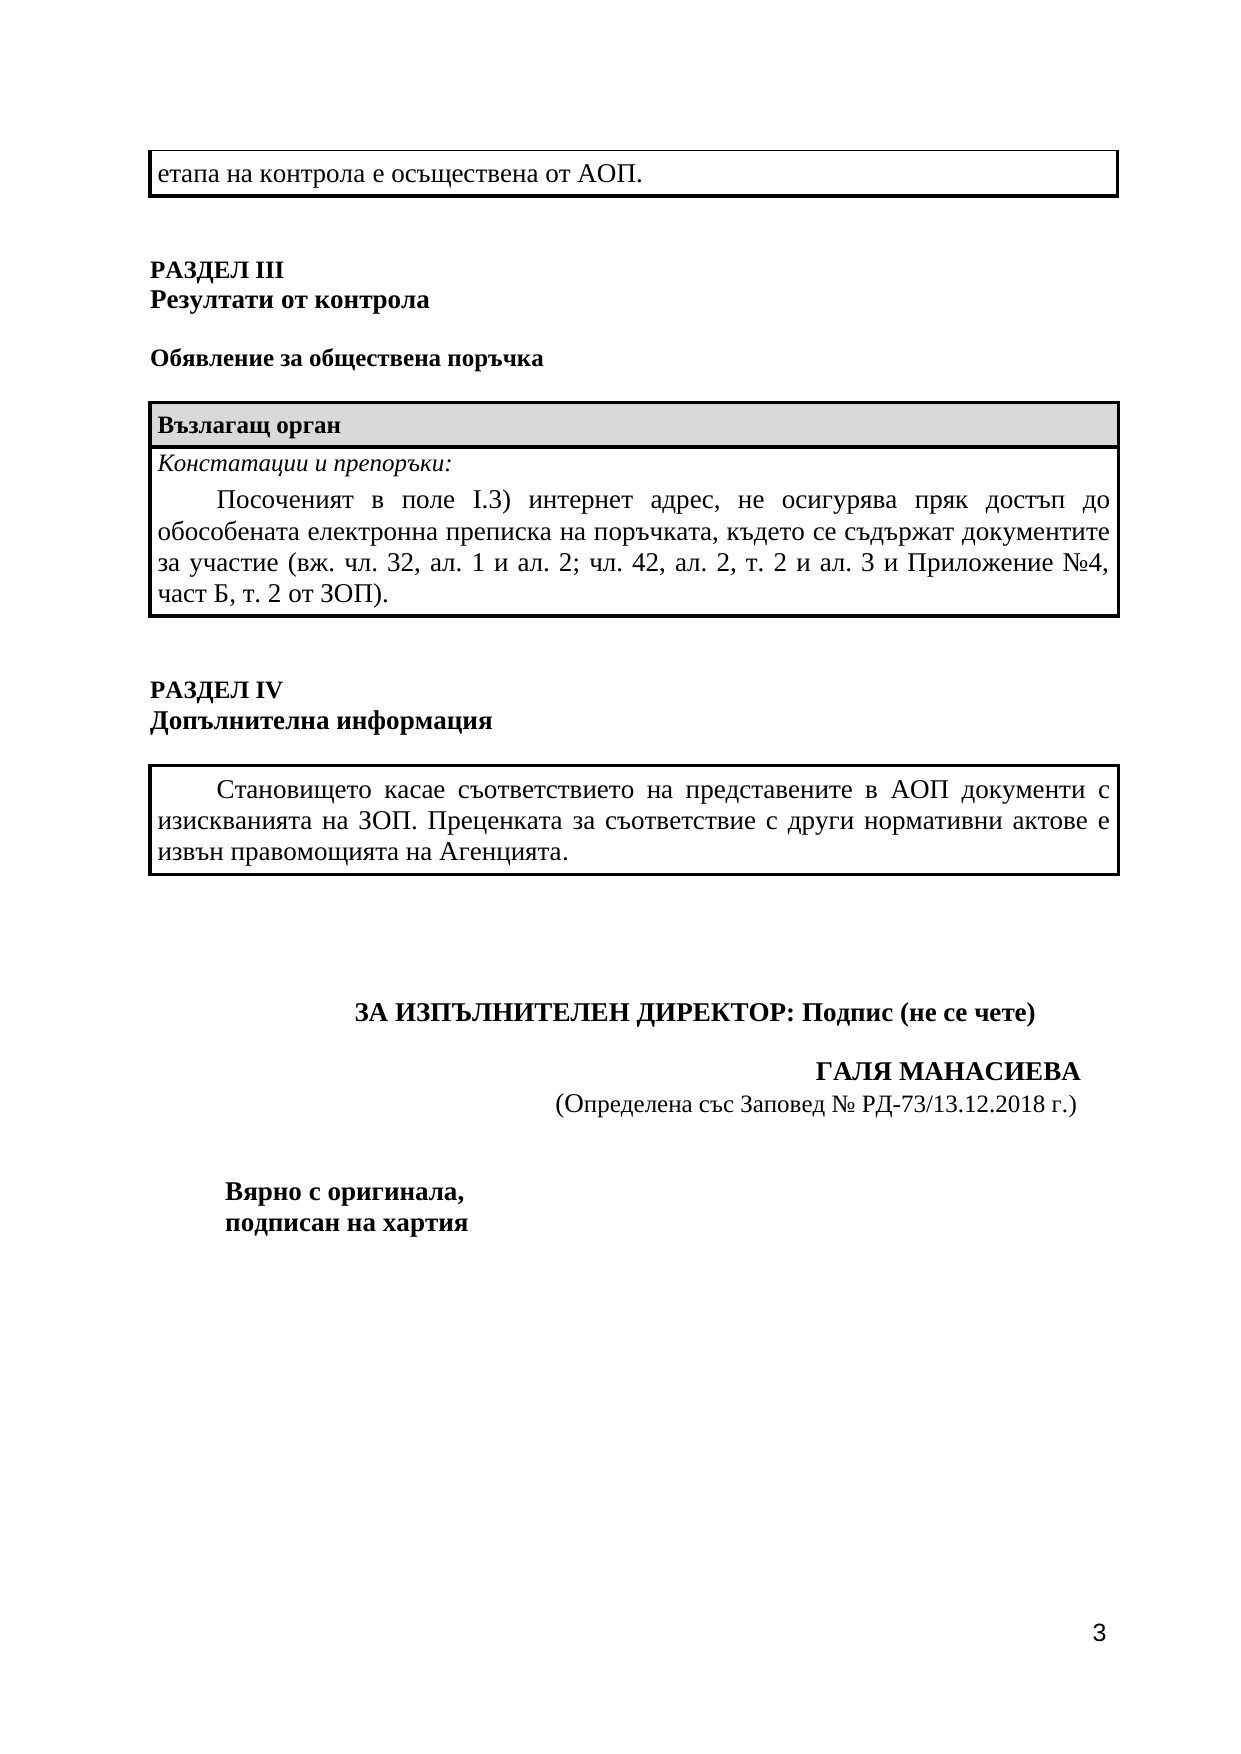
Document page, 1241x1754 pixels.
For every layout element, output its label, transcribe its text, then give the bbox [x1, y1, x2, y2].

text (Определена със Заповед № РД-73/13.12.2018 г.) [548, 1087, 1106, 1118]
text подписан на хартия [150, 1206, 1106, 1238]
text РАЗДЕЛ IV [150, 675, 1106, 704]
text Вярно с оригинала, [150, 1175, 1106, 1206]
table_cell Констатации и препоръки: Посоченият в поле I.3) интернет адрес, не осигурява пряк достъп до обособената електронна преписка на поръчката, където се съдържат документите за участие (вж. чл. 32, ал. 1 и ал. 2; чл. 42, ал. 2, т. 2 и ал. 3 и Приложение №4, част Б, т. 2 от ЗОП). [152, 449, 1117, 614]
text ЗА ИЗПЪЛНИТЕЛЕН ДИРЕКТОР: Подпис (не се чете) [150, 996, 1036, 1027]
table_header Становището касае съответствието на представените в АОП документи с изискванията на ЗОП. Преценката за съответствие с други нормативни актове е извън правомощията на Агенцията. [152, 767, 1117, 873]
text ГАЛЯ МАНАСИЕВА [548, 1056, 1106, 1087]
text Резултати от контрола [150, 284, 1106, 315]
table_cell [152, 151, 1116, 194]
table_header Възлагащ орган [152, 404, 1117, 445]
text Допълнителна информация [150, 704, 1106, 735]
text РАЗДЕЛ ІІІ [150, 255, 1106, 284]
text Обявление за обществена поръчка [150, 343, 1106, 372]
